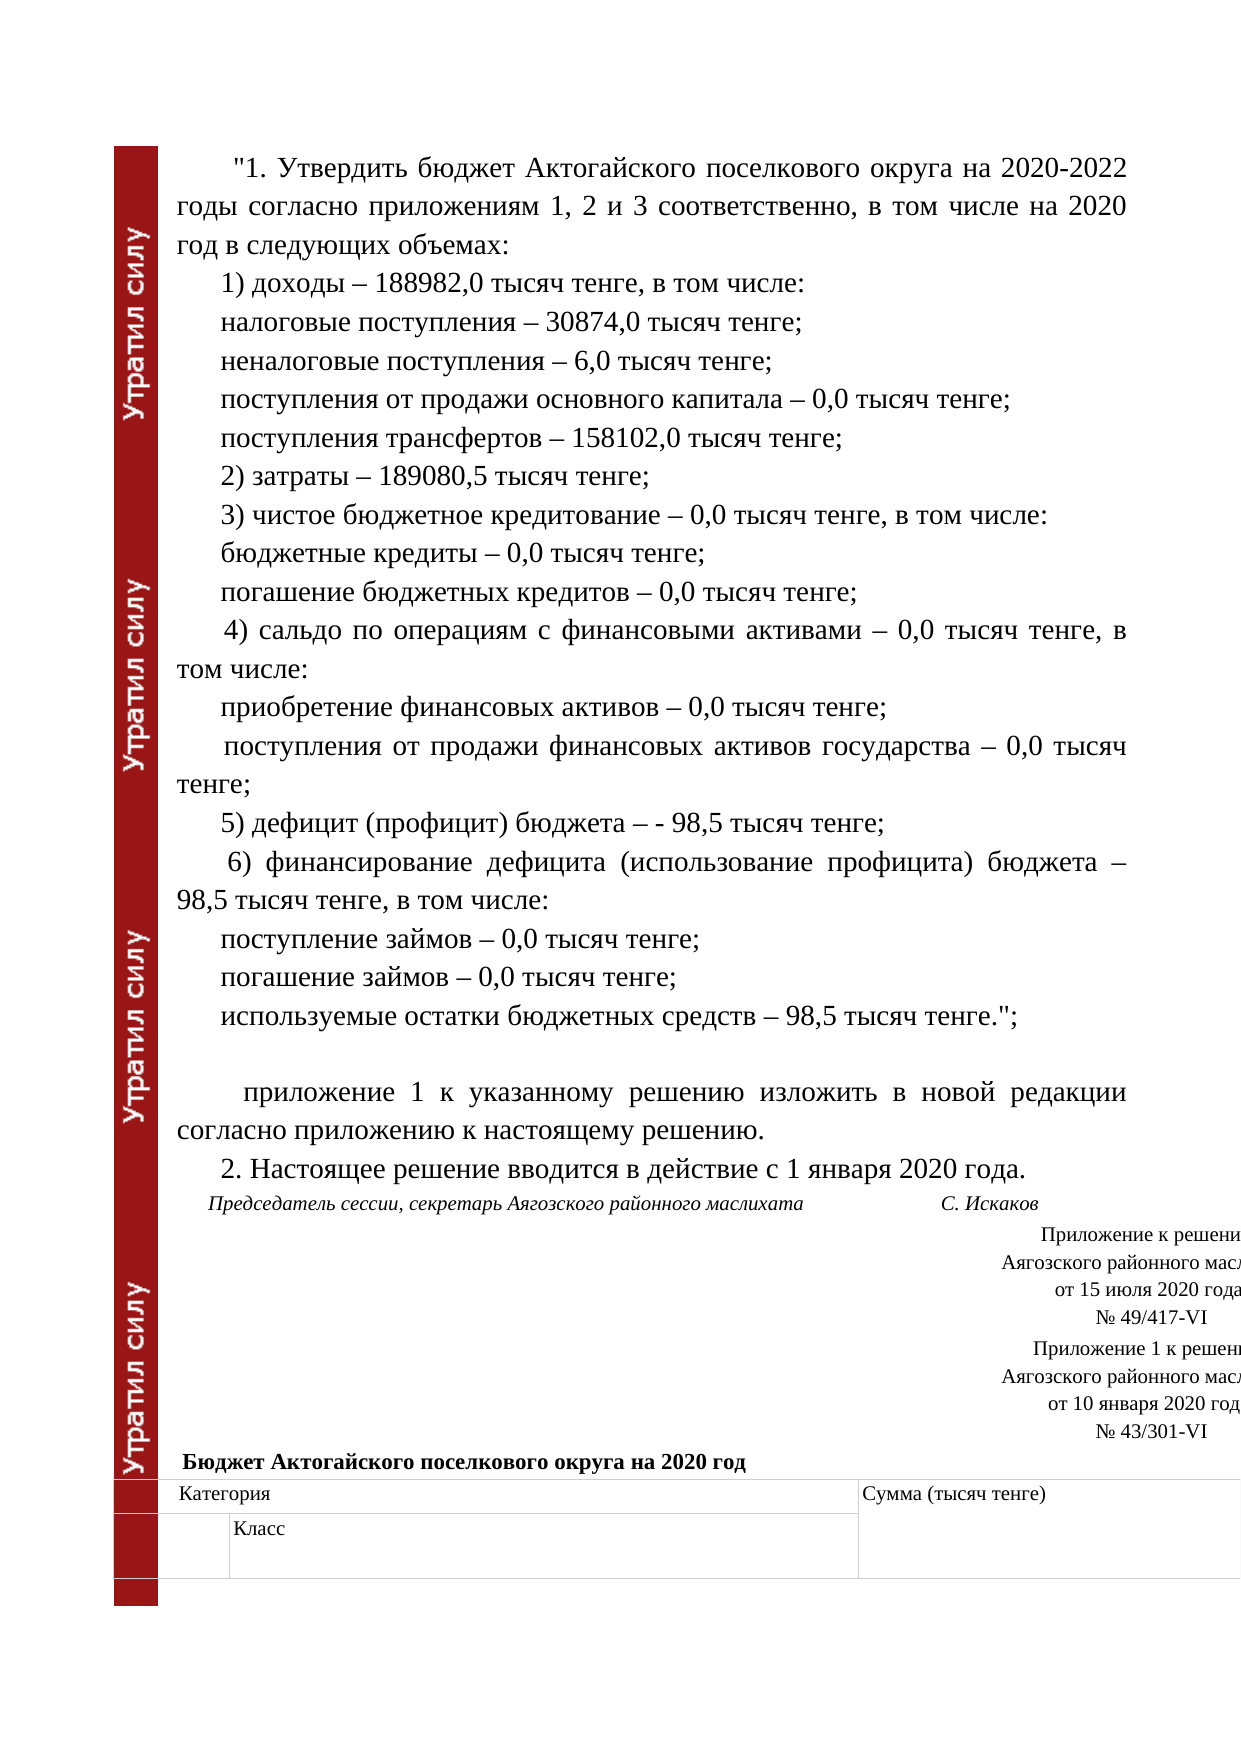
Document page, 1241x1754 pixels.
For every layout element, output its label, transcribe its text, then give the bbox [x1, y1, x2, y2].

text поступления трансфертов – 158102,0 тысяч тенге; [112, 420, 1128, 453]
picture [114, 800, 158, 805]
picture [114, 261, 158, 266]
table_header Приложение к решению Аягозского районного маслихата от 15 июля 2020 года № 49/417-VI [912, 1221, 1240, 1334]
table_cell Класс [230, 1514, 858, 1578]
table_header Категория [114, 1480, 858, 1513]
text Бюджет Актогайского поселкового округа на 2020 год [112, 1448, 1128, 1474]
text неналоговые поступления – 6,0 тысяч тенге; [112, 343, 1128, 376]
picture [114, 993, 158, 998]
picture [114, 1031, 158, 1074]
picture [114, 338, 158, 343]
picture [114, 916, 158, 921]
picture [114, 146, 158, 150]
table_header Сумма (тысяч тенге) [859, 1480, 1240, 1578]
text поступления от продажи финансовых активов государства – 0,0 тысяч тенге; [112, 728, 1128, 800]
table_cell [101, 1334, 912, 1448]
text приобретение финансовых активов – 0,0 тысяч тенге; [112, 689, 1128, 723]
text налоговые поступления – 30874,0 тысяч тенге; [112, 304, 1128, 338]
picture [114, 684, 158, 689]
text 6) финансирование дефицита (использование профицита) бюджета – 98,5 тысяч тенге, в том числе: [112, 844, 1128, 916]
picture [114, 376, 158, 381]
picture [114, 1474, 158, 1479]
text используемые остатки бюджетных средств – 98,5 тысяч тенге."; [112, 998, 1128, 1031]
text погашение бюджетных кредитов – 0,0 тысяч тенге; [112, 574, 1128, 607]
picture [114, 453, 158, 458]
picture [114, 1184, 158, 1190]
picture [114, 530, 158, 535]
text 2. Настоящее решение вводится в действие с 1 января 2020 года. [112, 1151, 1128, 1184]
text 1) доходы – 188982,0 тысяч тенге, в том числе: [112, 266, 1128, 299]
picture [114, 954, 158, 959]
picture [114, 299, 158, 304]
table_header С. Искаков [939, 1190, 1240, 1221]
picture [114, 723, 158, 728]
picture [114, 607, 158, 612]
text поступление займов – 0,0 тысяч тенге; [112, 921, 1128, 954]
table_cell Приложение 1 к решению Аягозского районного маслихата от 10 января 2020 года № 43/301-VI [912, 1334, 1240, 1448]
text погашение займов – 0,0 тысяч тенге; [112, 959, 1128, 993]
picture [114, 569, 158, 574]
table_header Председатель сессии, секретарь Аягозского районного маслихата [101, 1190, 939, 1221]
picture [114, 839, 158, 844]
text 4) сальдо по операциям с финансовыми активами – 0,0 тысяч тенге, в том числе: [112, 612, 1128, 684]
text 5) дефицит (профицит) бюджета – - 98,5 тысяч тенге; [112, 805, 1128, 839]
text 3) чистое бюджетное кредитование – 0,0 тысяч тенге, в том числе: [112, 497, 1128, 530]
picture [114, 1146, 158, 1151]
table_header [101, 1221, 912, 1334]
text "1. Утвердить бюджет Актогайского поселкового округа на 2020-2022 годы согласно приложениям 1, 2 и 3 соответственно, в том числе на 2020 год в следующих объемах: [112, 150, 1128, 261]
text бюджетные кредиты – 0,0 тысяч тенге; [112, 535, 1128, 569]
text поступления от продажи основного капитала – 0,0 тысяч тенге; [112, 381, 1128, 415]
text 2) затраты – 189080,5 тысяч тенге; [112, 458, 1128, 492]
picture [114, 492, 158, 497]
picture [114, 1579, 158, 1606]
table_cell [114, 1514, 229, 1578]
picture [114, 415, 158, 420]
text приложение 1 к указанному решению изложить в новой редакции согласно приложению к настоящему решению. [112, 1074, 1128, 1146]
